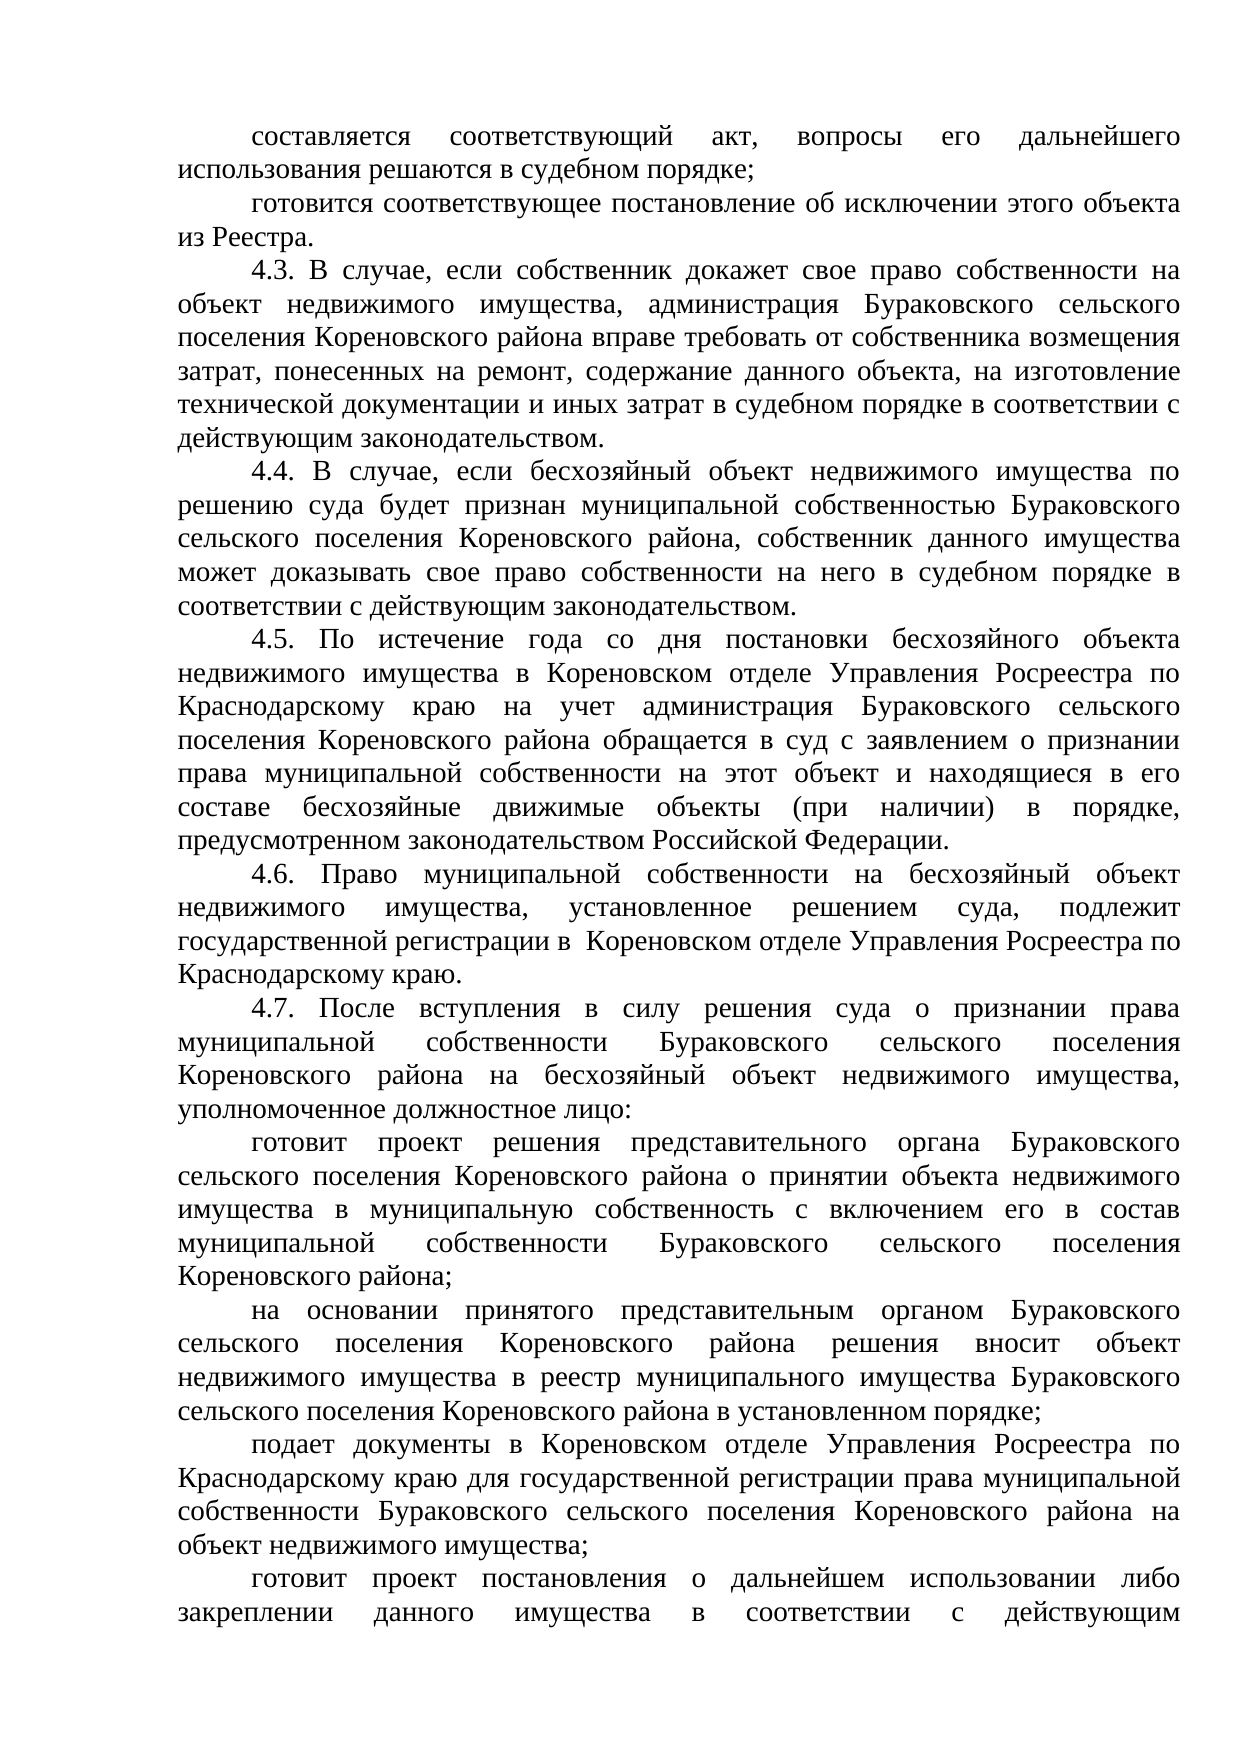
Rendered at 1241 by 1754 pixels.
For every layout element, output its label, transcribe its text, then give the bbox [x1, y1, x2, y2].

text 4.5. По истечение года со дня постановки бесхозяйного объекта недвижимого имущества в Кореновском отделе Управления Росреестра по Краснодарскому краю на учет администрация Бураковского сельского поселения Кореновского района обращается в суд с заявлением о признании права муниципальной собственности на этот объект и находящиеся в его составе бесхозяйные движимые объекты (при наличии) в порядке, предусмотренном законодательством Российской Федерации. [177, 621, 1181, 856]
text 4.3. В случае, если собственник докажет свое право собственности на объект недвижимого имущества, администрация Бураковского сельского поселения Кореновского района вправе требовать от собственника возмещения затрат, понесенных на ремонт, содержание данного объекта, на изготовление технической документации и иных затрат в судебном порядке в соответствии с действующим законодательством. [177, 252, 1181, 453]
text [177, 1560, 1181, 1627]
text составляется соответствующий акт, вопросы его дальнейшего использования решаются в судебном порядке; [177, 118, 1181, 185]
text 4.7. После вступления в силу решения суда о признании права муниципальной собственности Бураковского сельского поселения Кореновского района на бесхозяйный объект недвижимого имущества, уполномоченное должностное лицо: [177, 990, 1181, 1124]
text 4.6. Право муниципальной собственности на бесхозяйный объект недвижимого имущества, установленное решением суда, подлежит государственной регистрации в Кореновском отделе Управления Росреестра по Краснодарскому краю. [177, 856, 1181, 990]
text готовит проект решения представительного органа Бураковского сельского поселения Кореновского района о принятии объекта недвижимого имущества в муниципальную собственность с включением его в состав муниципальной собственности Бураковского сельского поселения Кореновского района; [177, 1124, 1181, 1292]
text на основании принятого представительным органом Бураковского сельского поселения Кореновского района решения вносит объект недвижимого имущества в реестр муниципального имущества Бураковского сельского поселения Кореновского района в установленном порядке; [177, 1292, 1181, 1426]
text 4.4. В случае, если бесхозяйный объект недвижимого имущества по решению суда будет признан муниципальной собственностью Бураковского сельского поселения Кореновского района, собственник данного имущества может доказывать свое право собственности на него в судебном порядке в соответствии с действующим законодательством. [177, 453, 1181, 621]
text готовится соответствующее постановление об исключении этого объекта из Реестра. [177, 185, 1181, 252]
text подает документы в Кореновском отделе Управления Росреестра по Краснодарскому краю для государственной регистрации права муниципальной собственности Бураковского сельского поселения Кореновского района на объект недвижимого имущества; [177, 1426, 1181, 1560]
